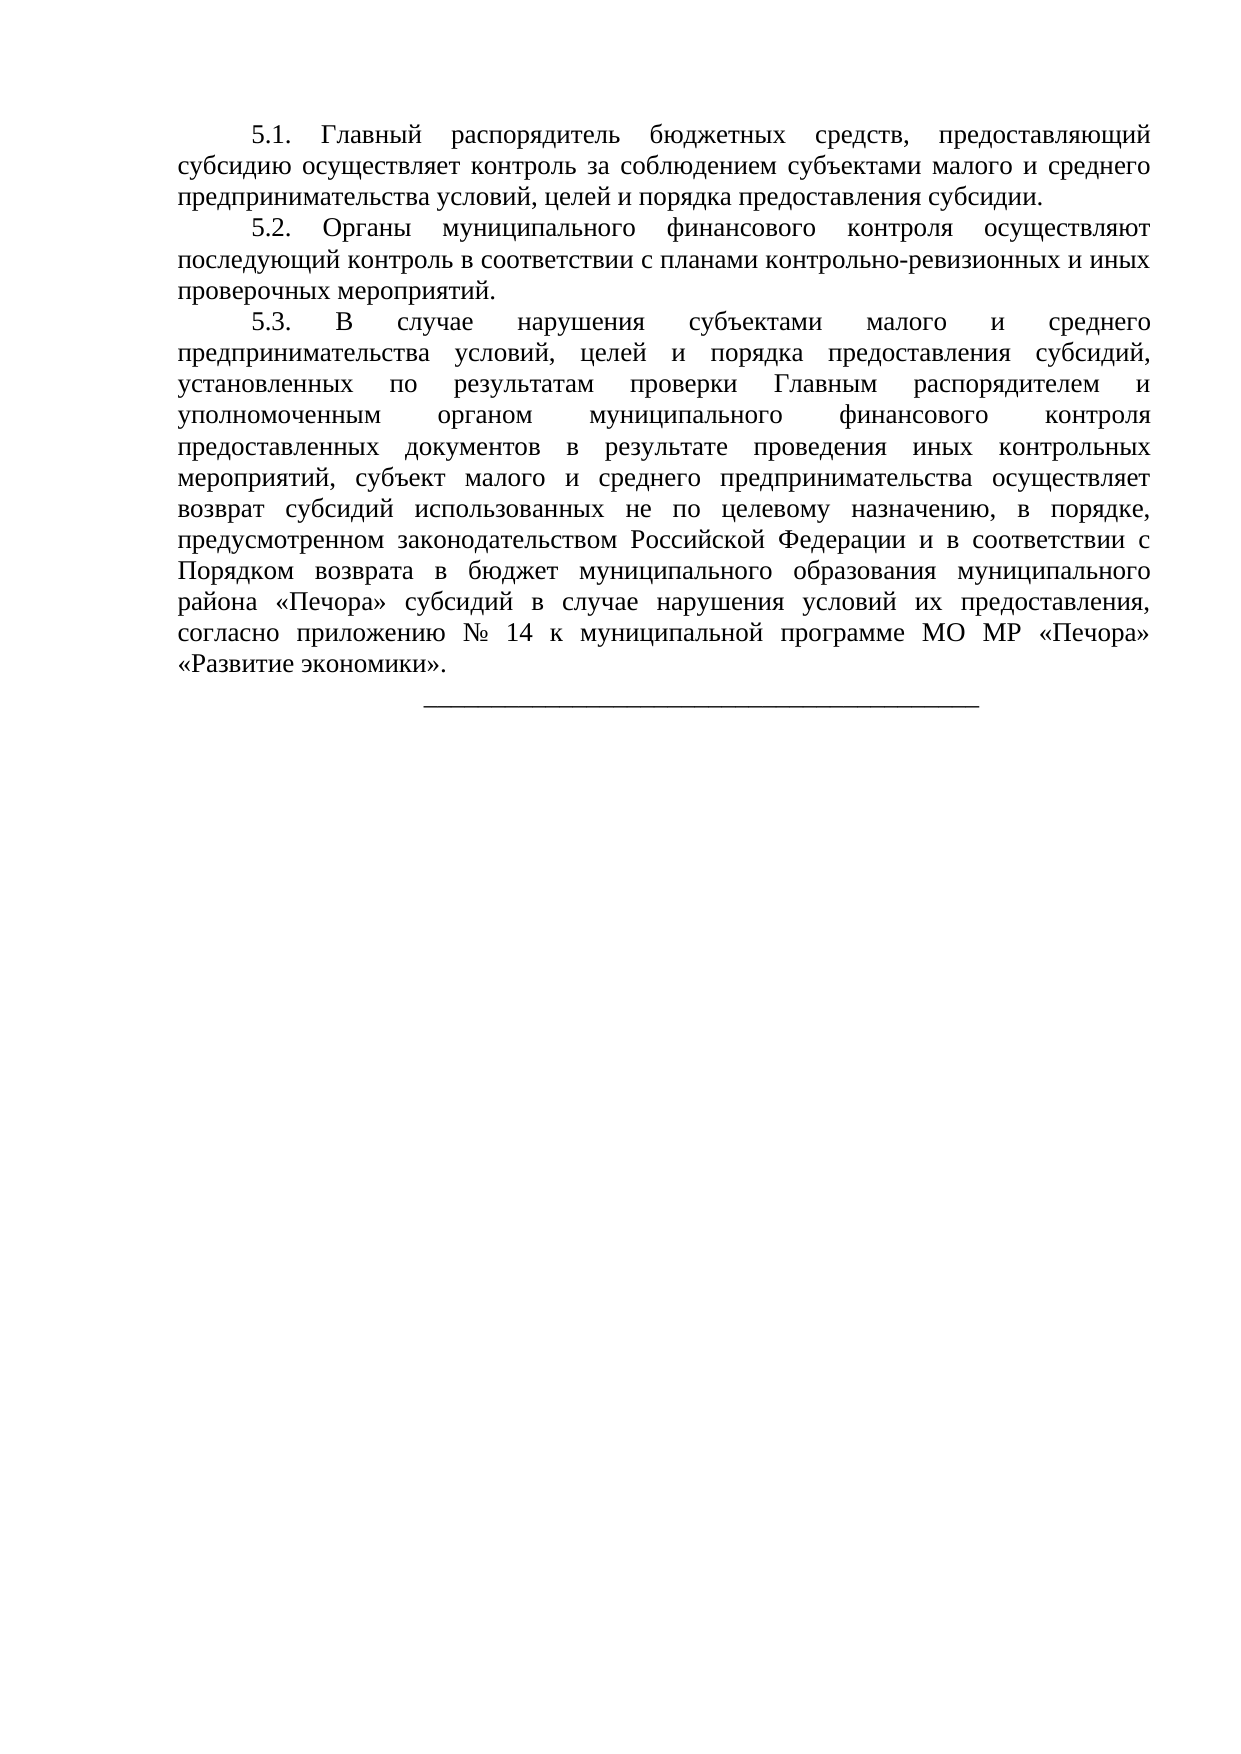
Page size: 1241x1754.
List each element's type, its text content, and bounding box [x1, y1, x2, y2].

text 5.1. Главный распорядитель бюджетных средств, предоставляющий субсидию осуществляет контроль за соблюдением субъектами малого и среднего предпринимательства условий, целей и порядка предоставления субсидии. [177, 118, 1152, 212]
text 5.3. В случае нарушения субъектами малого и среднего предпринимательства условий, целей и порядка предоставления субсидий, установленных по результатам проверки Главным распорядителем и уполномоченным органом муниципального финансового контроля предоставленных документов в результате проведения иных контрольных мероприятий, субъект малого и среднего предпринимательства осуществляет возврат субсидий использованных не по целевому назначению, в порядке, предусмотренном законодательством Российской Федерации и в соответствии с Порядком возврата в бюджет муниципального образования муниципального района «Печора» субсидий в случае нарушения условий их предоставления, согласно приложению № 14 к муниципальной программе МО МР «Печора» «Развитие экономики». [177, 305, 1152, 679]
text _________________________________________ [177, 679, 1152, 710]
text 5.2. Органы муниципального финансового контроля осуществляют последующий контроль в соответствии с планами контрольно-ревизионных и иных проверочных мероприятий. [177, 212, 1152, 305]
